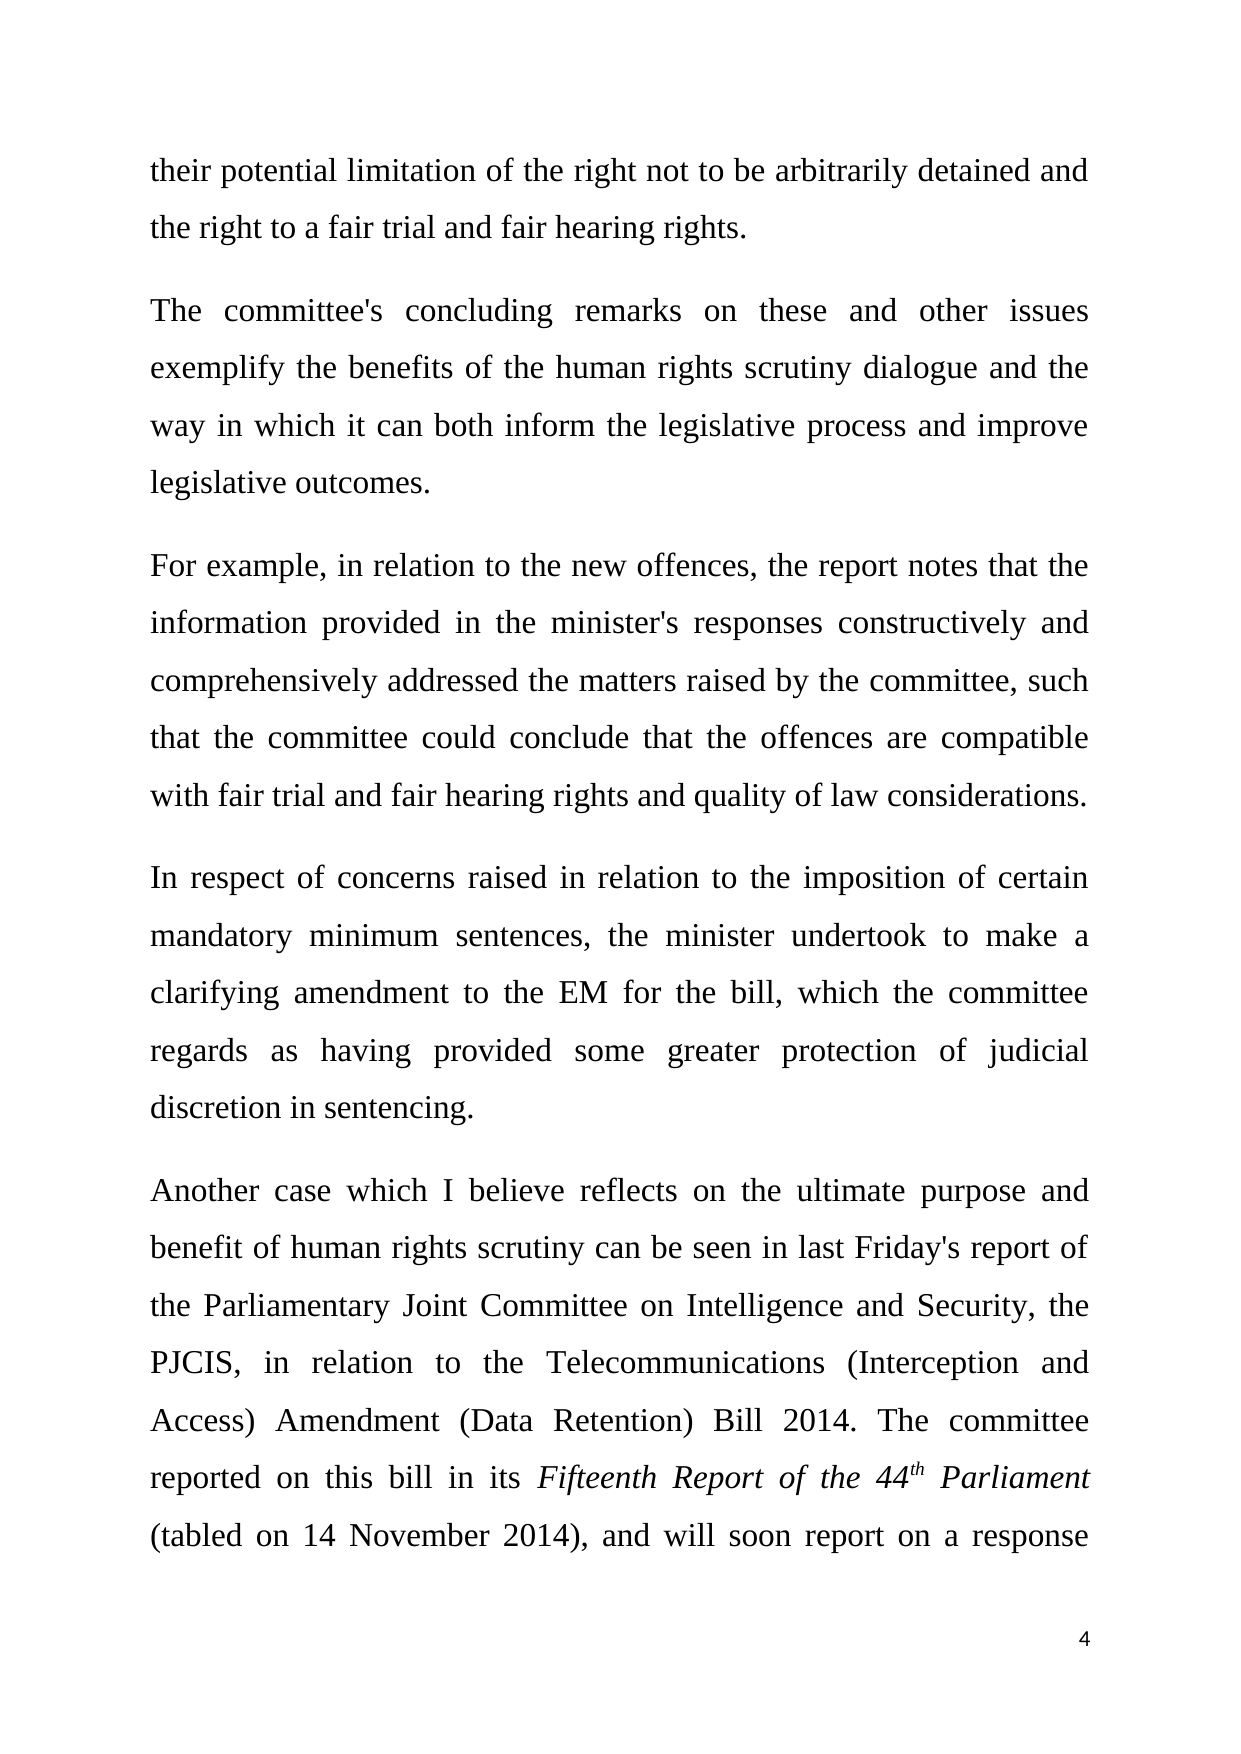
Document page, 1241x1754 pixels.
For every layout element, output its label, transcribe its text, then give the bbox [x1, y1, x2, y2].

text For example, in relation to the new offences, the report notes that the information provided in the minister's responses constructively and comprehensively addressed the matters raised by the committee, such that the committee could conclude that the offences are compatible with fair trial and fair hearing rights and quality of law considerations. [150, 545, 1090, 813]
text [150, 150, 1090, 246]
text The committee's concluding remarks on these and other issues exemplify the benefits of the human rights scrutiny dialogue and the way in which it can both inform the legislative process and improve legislative outcomes. [150, 290, 1090, 501]
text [150, 1170, 1090, 1553]
text In respect of concerns raised in relation to the imposition of certain mandatory minimum sentences, the minister undertook to make a clarifying amendment to the EM for the bill, which the committee regards as having provided some greater protection of judicial discretion in sentencing. [150, 857, 1090, 1126]
